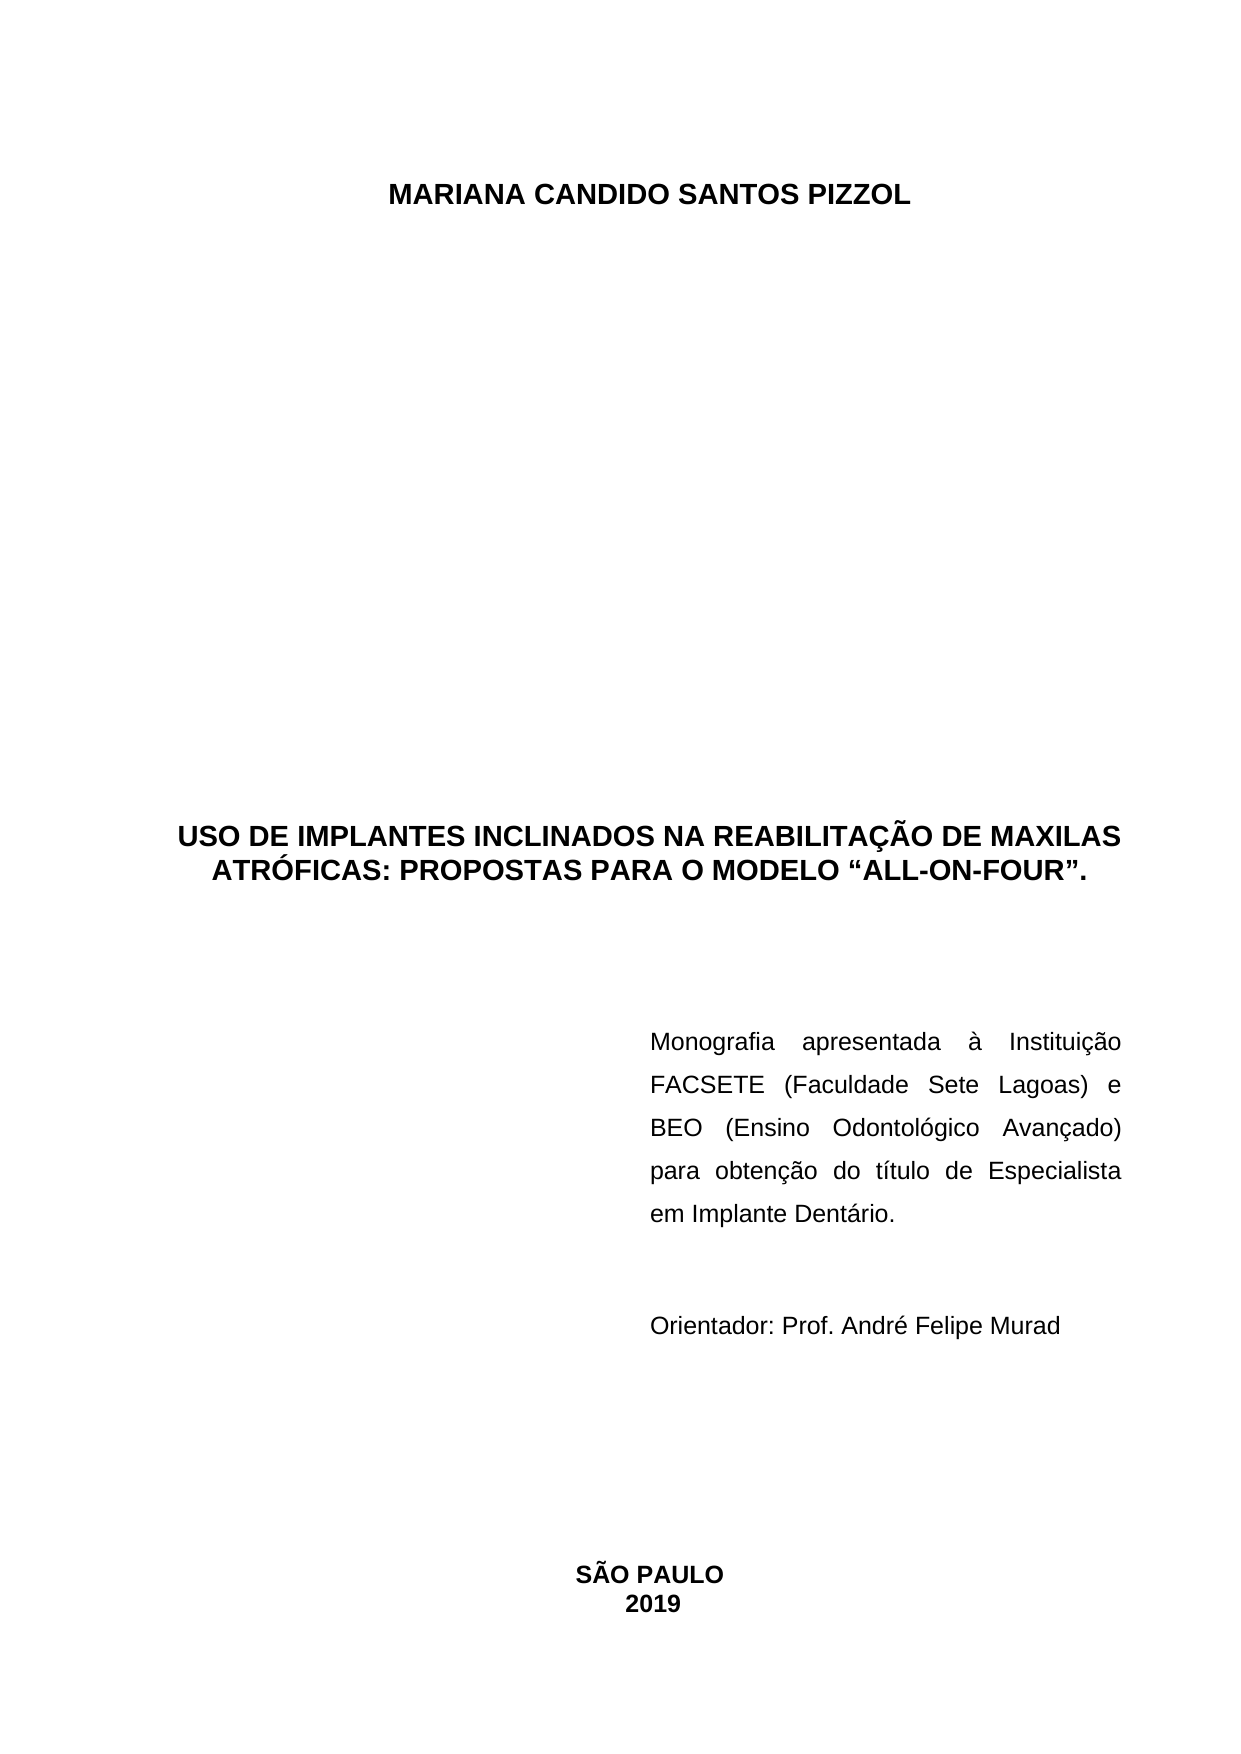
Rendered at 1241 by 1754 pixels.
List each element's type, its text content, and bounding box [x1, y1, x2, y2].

text Orientador: Prof. André Felipe Murad [650, 1311, 1122, 1339]
text USO DE IMPLANTES INCLINADOS NA REABILITAÇÃO DE MAXILAS ATRÓFICAS: PROPOSTAS PARA O MODELO “ALL-ON-FOUR”. [177, 819, 1122, 886]
text MARIANA CANDIDO SANTOS PIZZOL [177, 177, 1122, 211]
text SÃO PAULO [177, 1560, 1122, 1589]
text Monografia apresentada à Instituição FACSETE (Faculdade Sete Lagoas) e BEO (Ensino Odontológico Avançado) para obtenção do título de Especialista em Implante Dentário. [650, 1027, 1122, 1228]
text 2019 [177, 1589, 1122, 1618]
